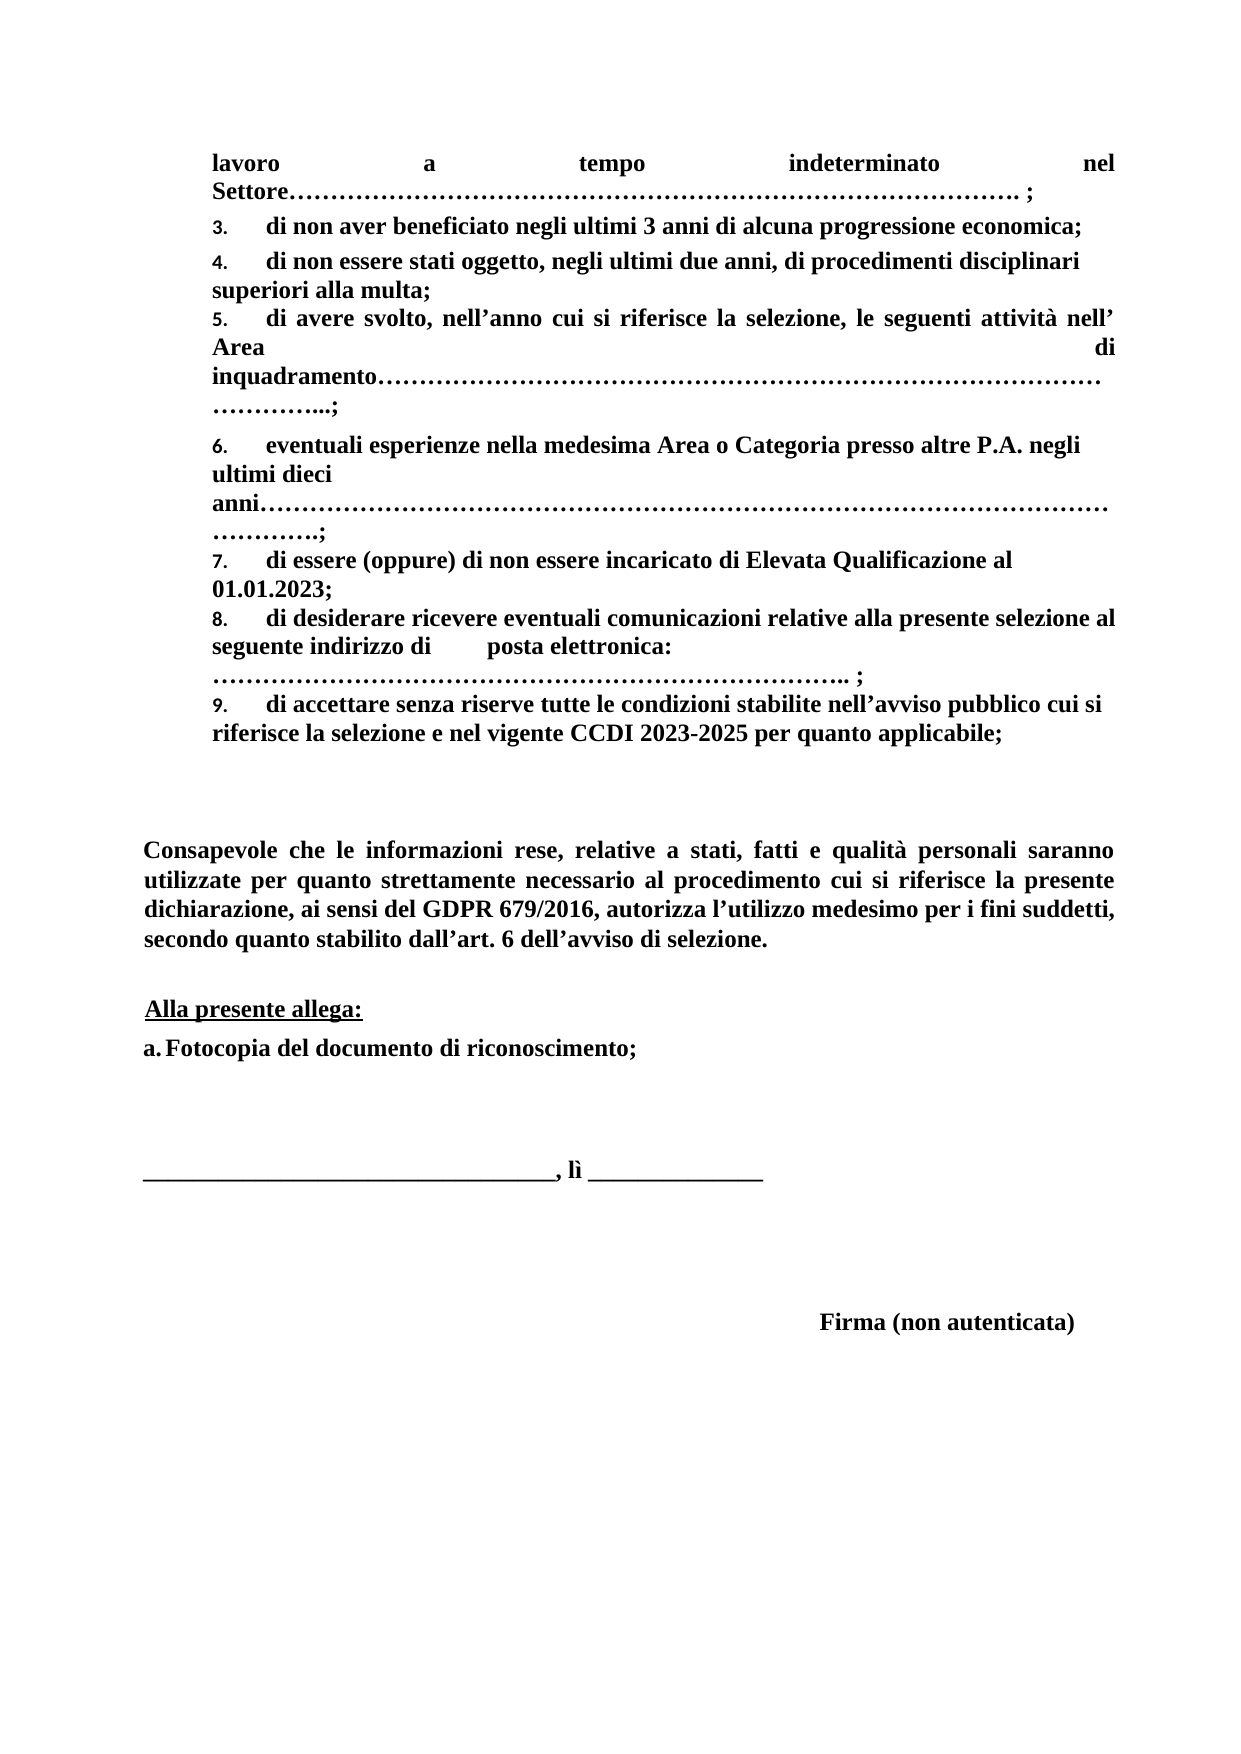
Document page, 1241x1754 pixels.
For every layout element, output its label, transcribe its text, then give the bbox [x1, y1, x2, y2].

text Alla presente allega: [144, 994, 1122, 1023]
list di desiderare ricevere eventuali comunicazioni relative alla presente selezione al seguente indirizzo di posta elettronica:………………………………………………………………….. ; [212, 603, 1122, 689]
text Consapevole che le informazioni rese, relative a stati, fatti e qualità personali saranno utilizzate per quanto strettamente necessario al procedimento cui si riferisce la presente dichiarazione, ai sensi del GDPR 679/2016, autorizza l’utilizzo medesimo per i fini suddetti, secondo quanto stabilito dall’art. 6 dell’avviso di selezione. [143, 835, 1116, 953]
text _________________________________, lì ______________ [143, 1155, 1116, 1184]
list di avere svolto, nell’anno cui si riferisce la selezione, le seguenti attività nell’ Area di inquadramento………………………………………………………………………………………...; [212, 303, 1116, 418]
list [212, 148, 1116, 205]
list di essere (oppure) di non essere incaricato di Elevata Qualificazione al 01.01.2023; [212, 545, 1122, 603]
text a. Fotocopia del documento di riconoscimento; [143, 1033, 1116, 1062]
list di non aver beneficiato negli ultimi 3 anni di alcuna progressione economica; [212, 211, 1116, 240]
list di accettare senza riserve tutte le condizioni stabilite nell’avviso pubblico cui si riferisce la selezione e nel vigente CCDI 2023-2025 per quanto applicabile; [212, 689, 1122, 746]
text Firma (non autenticata) [819, 1307, 1116, 1336]
list eventuali esperienze nella medesima Area o Categoria presso altre P.A. negli ultimi dieci anni…………………………………………………………………………………………………….; [212, 430, 1122, 545]
list di non essere stati oggetto, negli ultimi due anni, di procedimenti disciplinari superiori alla multa; [212, 246, 1122, 303]
